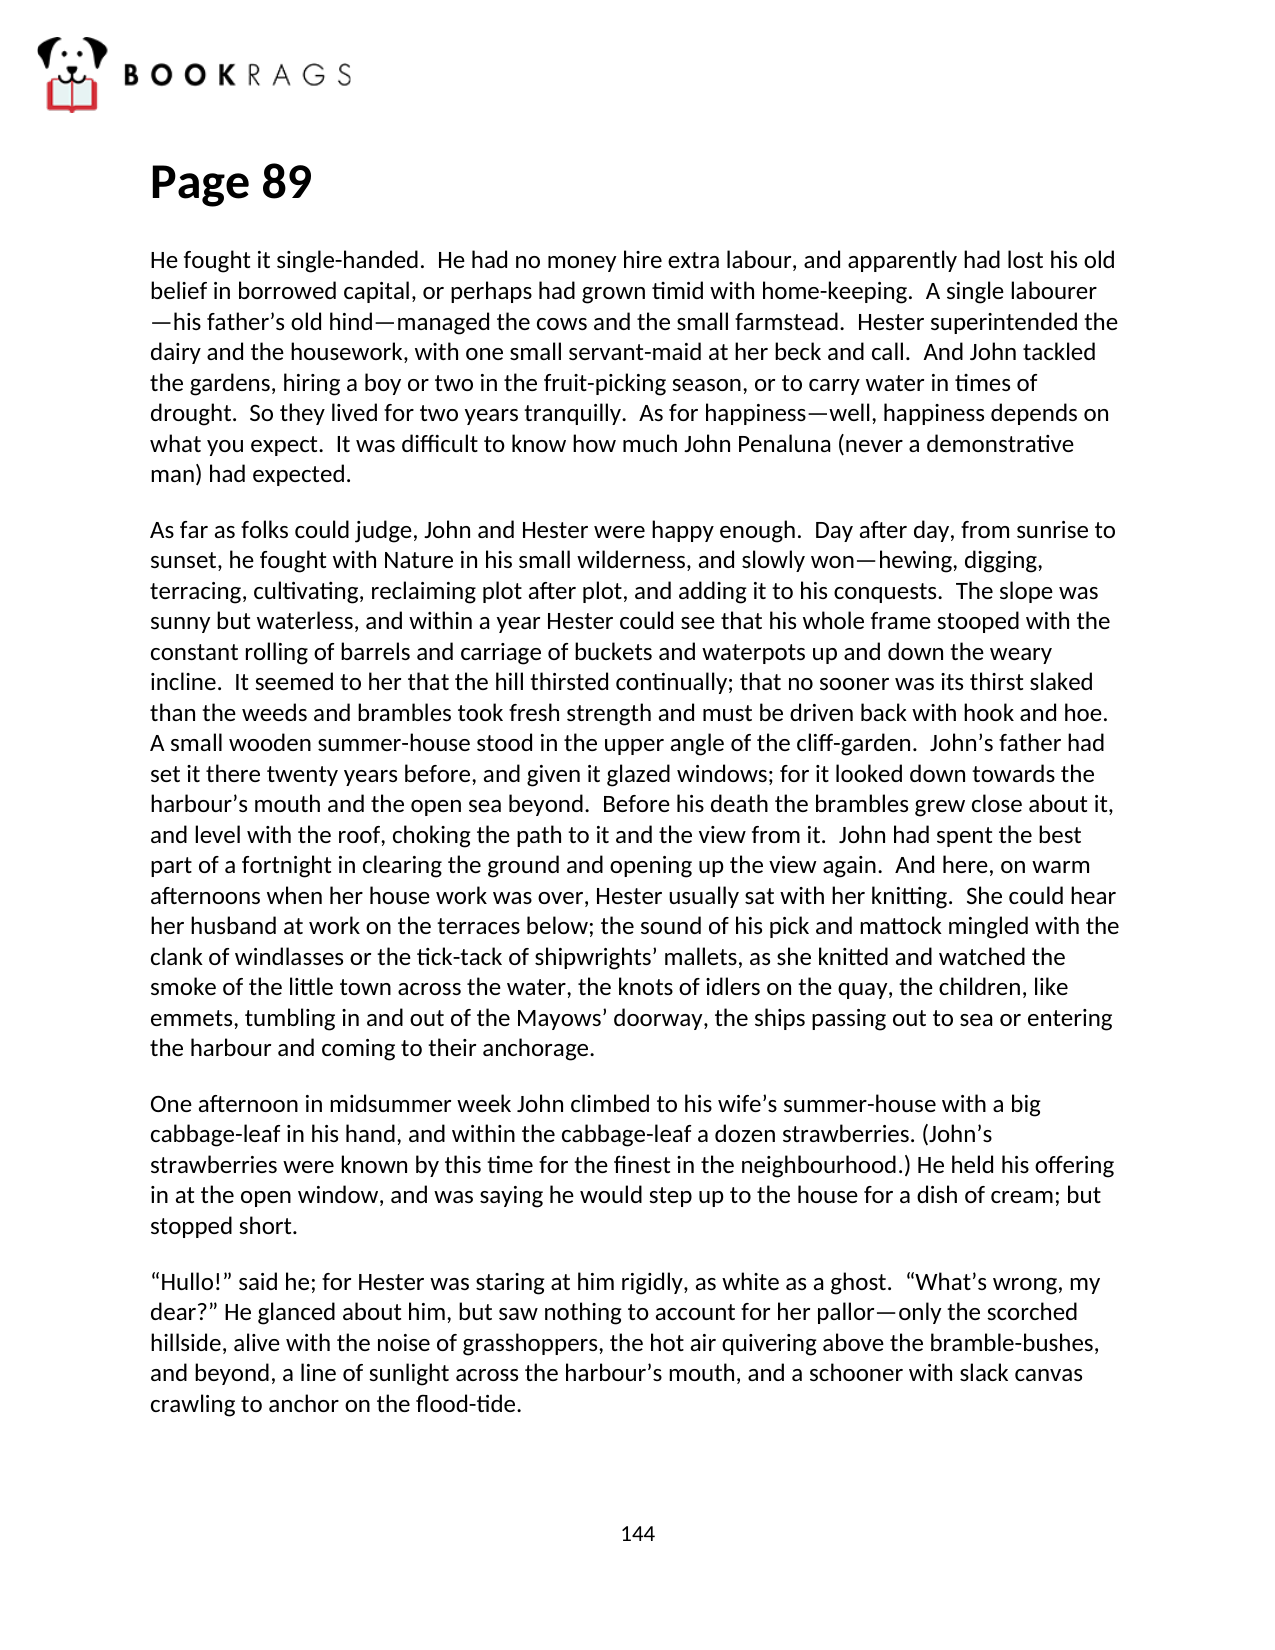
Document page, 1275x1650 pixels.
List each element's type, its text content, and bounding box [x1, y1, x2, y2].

text One afternoon in midsummer week John climbed to his wife’s summer-house with a big cabbage-leaf in his hand, and within the cabbage-leaf a dozen strawberries. (John’s strawberries were known by this time for the finest in the neighbourhood.) He held his offering in at the open window, and was saying he would step up to the house for a dish of cream; but stopped short. [150, 1088, 1125, 1241]
text Page 89 [150, 150, 1125, 211]
picture [37, 37, 351, 113]
text “Hullo!” said he; for Hester was staring at him rigidly, as white as a ghost. “What’s wrong, my dear?” He glanced about him, but saw nothing to account for her pallor—­only the scorched hillside, alive with the noise of grasshoppers, the hot air quivering above the bramble-bushes, and beyond, a line of sunlight across the harbour’s mouth, and a schooner with slack canvas crawling to anchor on the flood-tide. [150, 1266, 1125, 1418]
text As far as folks could judge, John and Hester were happy enough. Day after day, from sunrise to sunset, he fought with Nature in his small wilderness, and slowly won—­hewing, digging, terracing, cultivating, reclaiming plot after plot, and adding it to his conquests. The slope was sunny but waterless, and within a year Hester could see that his whole frame stooped with the constant rolling of barrels and carriage of buckets and waterpots up and down the weary incline. It seemed to her that the hill thirsted continually; that no sooner was its thirst slaked than the weeds and brambles took fresh strength and must be driven back with hook and hoe. A small wooden summer-house stood in the upper angle of the cliff-garden. John’s father had set it there twenty years before, and given it glazed windows; for it looked down towards the harbour’s mouth and the open sea beyond. Before his death the brambles grew close about it, and level with the roof, choking the path to it and the view from it. John had spent the best part of a fortnight in clearing the ground and opening up the view again. And here, on warm afternoons when her house work was over, Hester usually sat with her knitting. She could hear her husband at work on the terraces below; the sound of his pick and mattock mingled with the clank of windlasses or the tick-tack of shipwrights’ mallets, as she knitted and watched the smoke of the little town across the water, the knots of idlers on the quay, the children, like emmets, tumbling in and out of the Mayows’ doorway, the ships passing out to sea or entering the harbour and coming to their anchorage. [150, 514, 1125, 1063]
text He fought it single-handed. He had no money hire extra labour, and apparently had lost his old belief in borrowed capital, or perhaps had grown timid with home-keeping. A single labourer—­his father’s old hind—­managed the cows and the small farmstead. Hester superintended the dairy and the housework, with one small servant-maid at her beck and call. And John tackled the gardens, hiring a boy or two in the fruit-picking season, or to carry water in times of drought. So they lived for two years tranquilly. As for happiness—­well, happiness depends on what you expect. It was difficult to know how much John Penaluna (never a demonstrative man) had expected. [150, 244, 1125, 489]
